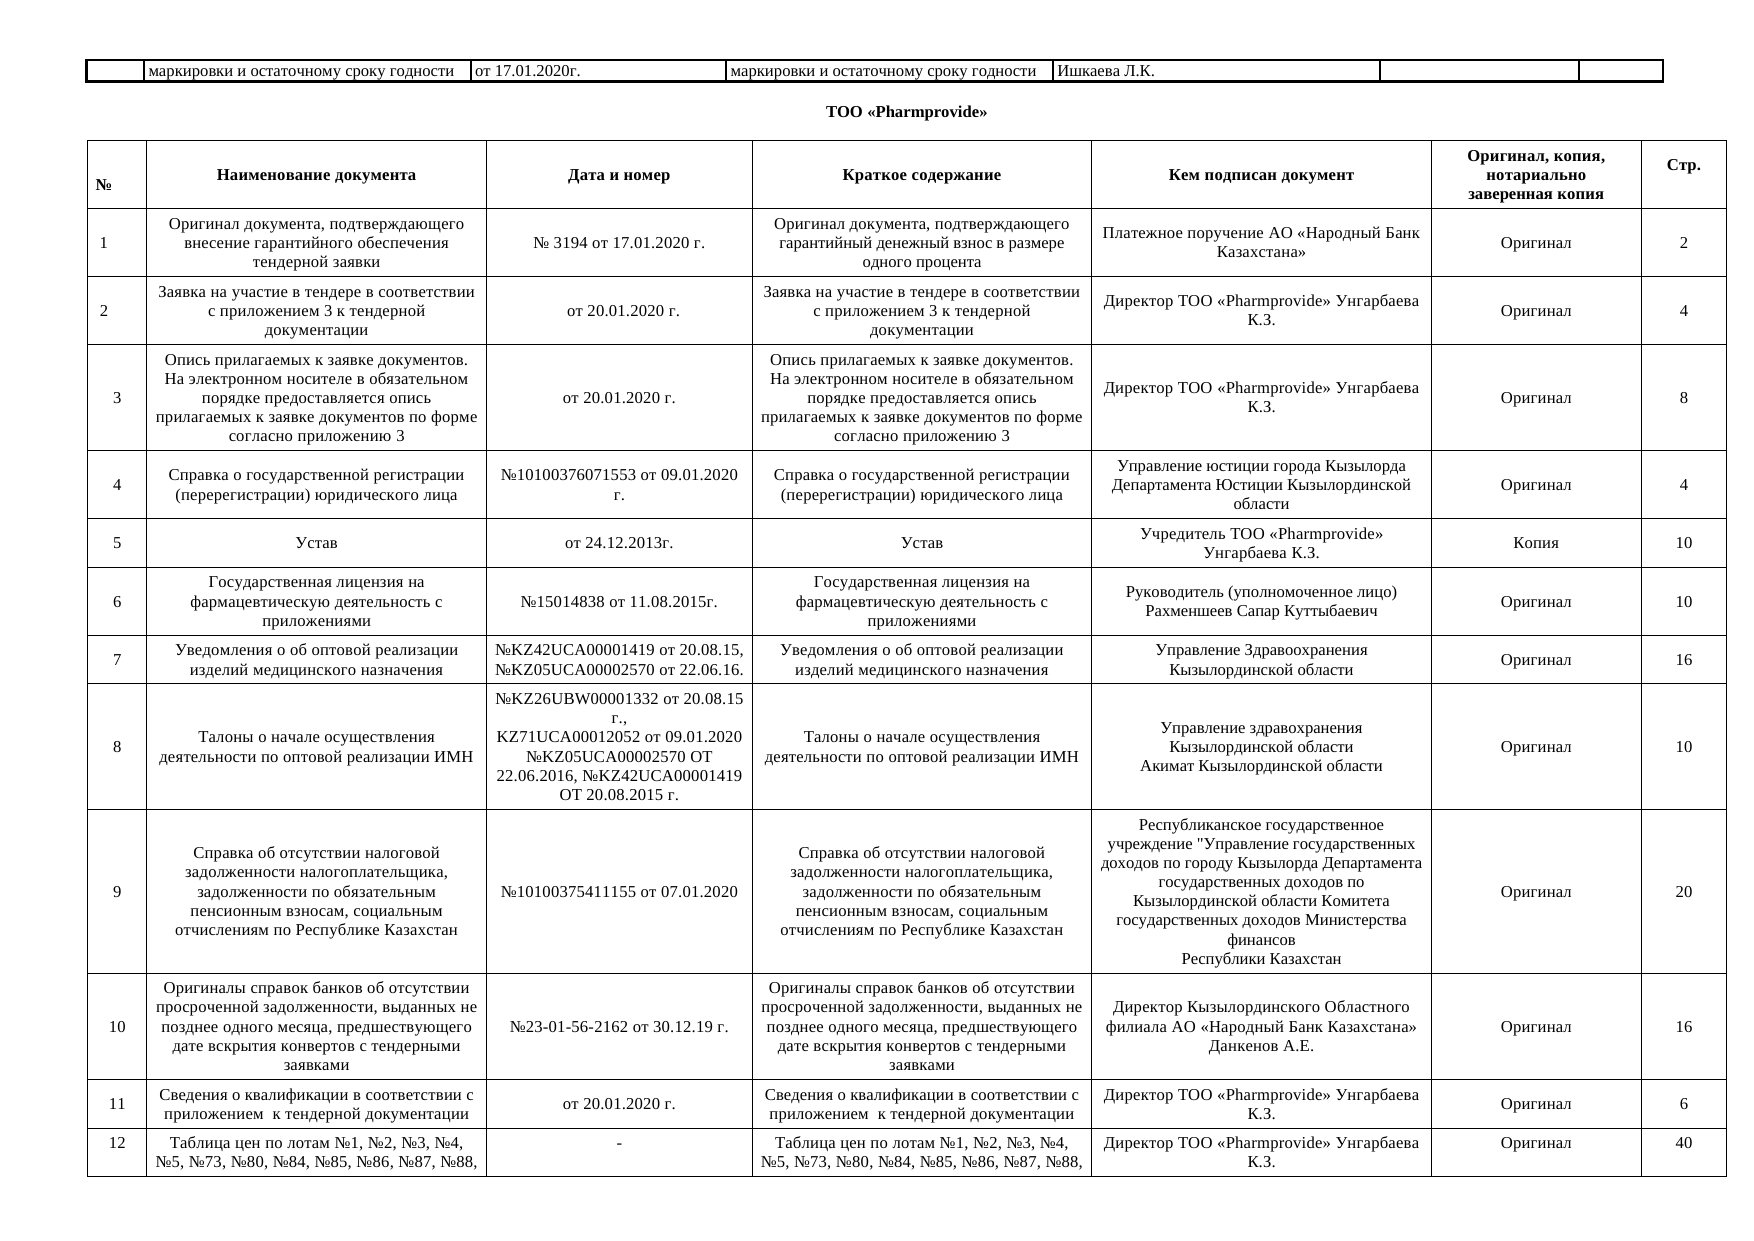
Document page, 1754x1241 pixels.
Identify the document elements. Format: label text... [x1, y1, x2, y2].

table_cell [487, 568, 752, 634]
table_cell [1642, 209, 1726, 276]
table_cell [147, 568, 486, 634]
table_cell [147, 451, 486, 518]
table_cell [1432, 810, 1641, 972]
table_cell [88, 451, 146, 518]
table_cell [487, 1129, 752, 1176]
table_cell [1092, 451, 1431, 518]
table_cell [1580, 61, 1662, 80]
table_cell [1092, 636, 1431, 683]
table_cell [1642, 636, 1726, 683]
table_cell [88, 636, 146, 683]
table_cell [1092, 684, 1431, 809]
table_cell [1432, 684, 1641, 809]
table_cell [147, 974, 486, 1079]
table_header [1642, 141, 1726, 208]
text ТОО «Pharmprovide» [118, 102, 1695, 121]
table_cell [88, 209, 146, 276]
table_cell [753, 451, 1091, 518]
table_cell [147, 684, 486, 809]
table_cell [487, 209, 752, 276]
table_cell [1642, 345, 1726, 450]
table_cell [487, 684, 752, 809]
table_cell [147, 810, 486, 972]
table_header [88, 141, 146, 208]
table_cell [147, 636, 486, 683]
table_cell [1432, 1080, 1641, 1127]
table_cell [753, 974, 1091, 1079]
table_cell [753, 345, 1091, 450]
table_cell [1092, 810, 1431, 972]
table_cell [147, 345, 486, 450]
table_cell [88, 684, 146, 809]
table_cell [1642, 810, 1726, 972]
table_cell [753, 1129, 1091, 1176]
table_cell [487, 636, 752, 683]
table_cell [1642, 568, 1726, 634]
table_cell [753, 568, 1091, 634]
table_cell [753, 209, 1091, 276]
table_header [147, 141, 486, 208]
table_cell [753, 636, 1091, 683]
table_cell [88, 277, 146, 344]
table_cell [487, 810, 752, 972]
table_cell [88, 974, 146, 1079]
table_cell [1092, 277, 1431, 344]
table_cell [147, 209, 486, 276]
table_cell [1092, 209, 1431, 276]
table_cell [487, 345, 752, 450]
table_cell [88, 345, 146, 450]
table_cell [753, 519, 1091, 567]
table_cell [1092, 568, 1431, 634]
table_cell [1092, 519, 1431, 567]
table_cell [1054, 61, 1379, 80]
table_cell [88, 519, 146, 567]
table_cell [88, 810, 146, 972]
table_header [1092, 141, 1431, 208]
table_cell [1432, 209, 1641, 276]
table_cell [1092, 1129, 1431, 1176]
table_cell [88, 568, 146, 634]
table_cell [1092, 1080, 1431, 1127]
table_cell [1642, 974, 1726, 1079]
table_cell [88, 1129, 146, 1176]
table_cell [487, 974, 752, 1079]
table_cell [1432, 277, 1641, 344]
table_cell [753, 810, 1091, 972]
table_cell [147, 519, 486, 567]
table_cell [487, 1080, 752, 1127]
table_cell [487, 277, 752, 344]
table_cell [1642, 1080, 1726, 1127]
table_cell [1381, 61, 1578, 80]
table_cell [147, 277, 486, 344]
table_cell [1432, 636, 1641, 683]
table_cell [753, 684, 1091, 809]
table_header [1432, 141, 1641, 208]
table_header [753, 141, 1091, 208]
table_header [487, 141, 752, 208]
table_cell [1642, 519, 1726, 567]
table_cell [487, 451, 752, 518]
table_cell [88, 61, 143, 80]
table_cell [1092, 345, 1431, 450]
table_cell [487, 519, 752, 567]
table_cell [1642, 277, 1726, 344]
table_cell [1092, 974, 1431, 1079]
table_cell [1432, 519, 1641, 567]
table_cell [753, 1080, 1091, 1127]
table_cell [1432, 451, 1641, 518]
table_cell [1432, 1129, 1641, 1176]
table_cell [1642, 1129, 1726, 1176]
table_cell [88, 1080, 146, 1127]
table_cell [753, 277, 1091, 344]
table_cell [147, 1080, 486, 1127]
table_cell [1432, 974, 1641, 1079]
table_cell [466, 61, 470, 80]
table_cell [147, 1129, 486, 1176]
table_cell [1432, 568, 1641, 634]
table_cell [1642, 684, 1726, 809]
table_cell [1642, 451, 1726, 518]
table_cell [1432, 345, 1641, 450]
